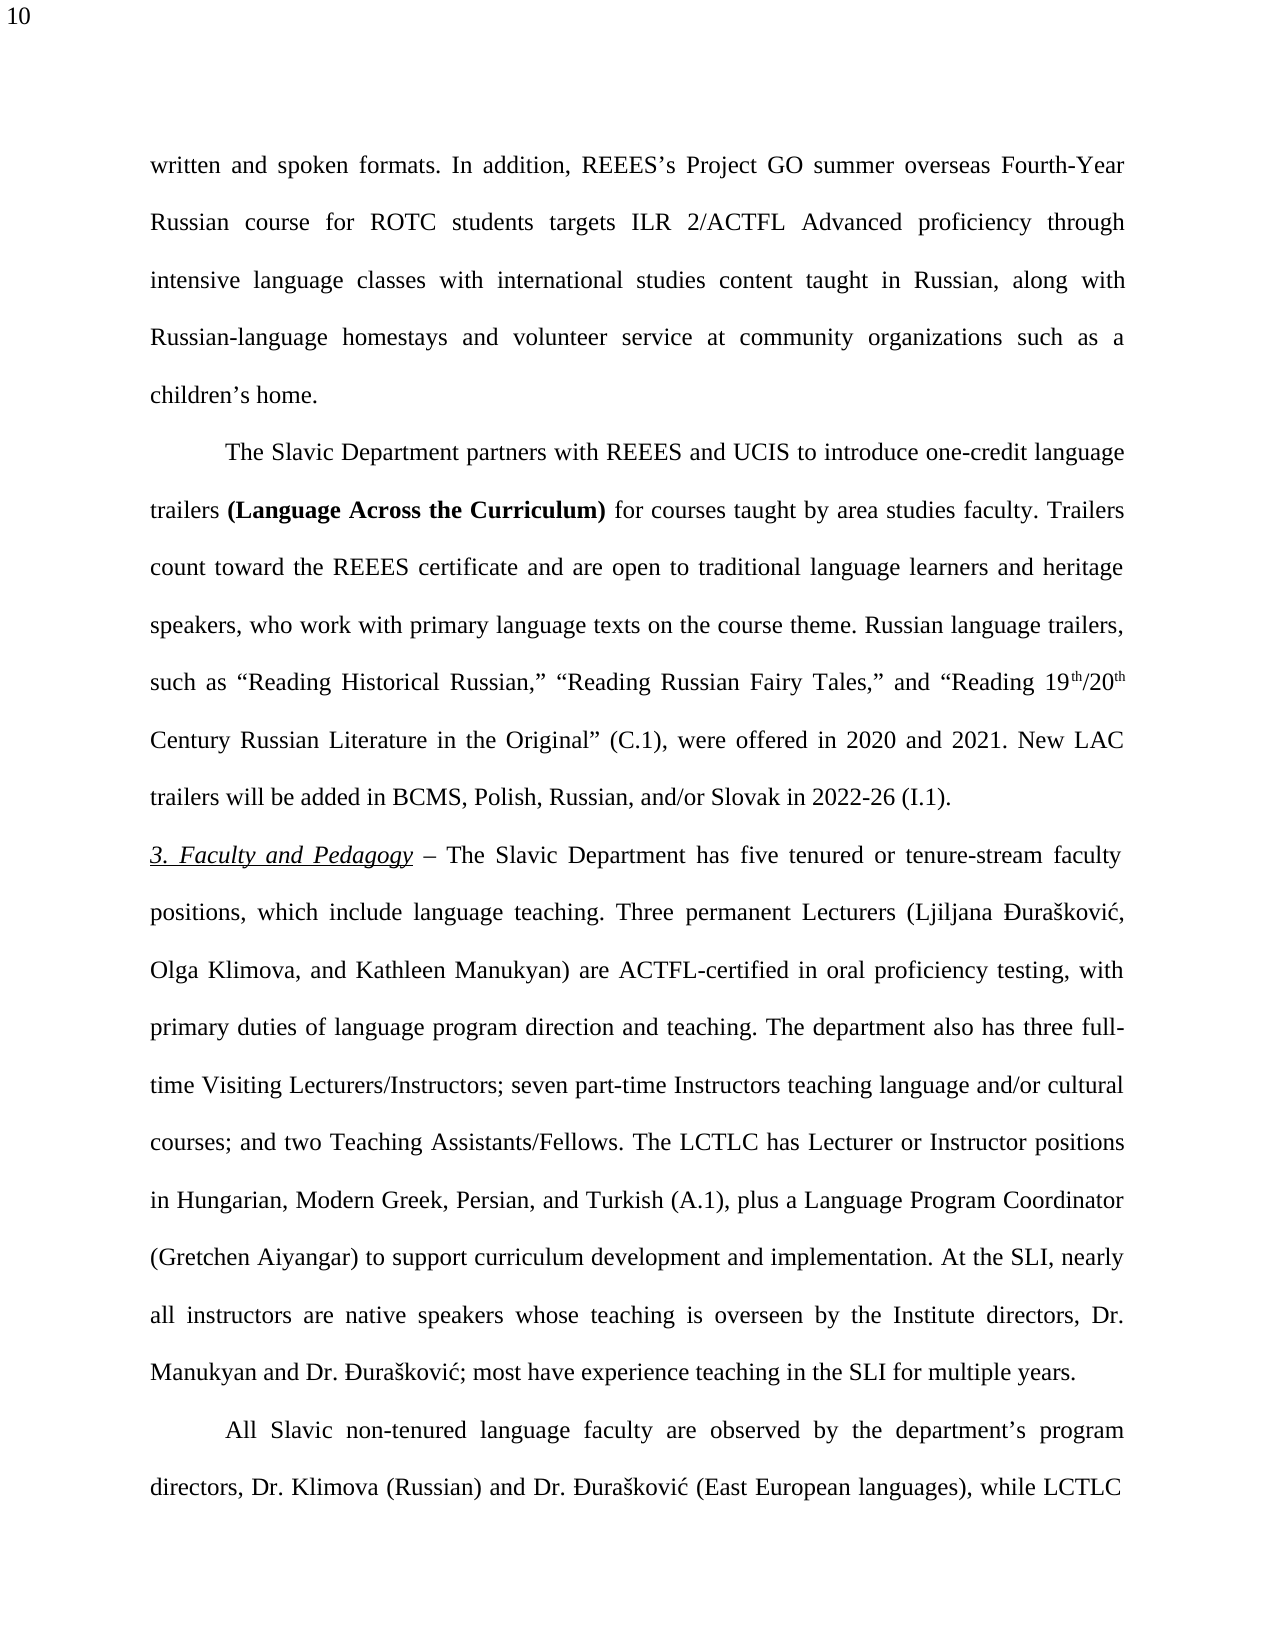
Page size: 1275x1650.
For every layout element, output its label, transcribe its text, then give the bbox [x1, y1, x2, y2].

list Faculty and Pedagogy – The Slavic Department has five tenured or tenure-stream faculty [150, 840, 1137, 869]
text written and spoken formats. In addition, REEES’s Project GO summer overseas Fourth-Year Russian course for ROTC students targets ILR 2/ACTFL Advanced proficiency through intensive language classes with international studies content taught in Russian, along with Russian-language homestays and volunteer service at community organizations such as a children’s home. [150, 150, 1125, 409]
text All Slavic non-tenured language faculty are observed by the department’s program directors, Dr. Klimova (Russian) and Dr. Đurašković (East European languages), while LCTLC [150, 1415, 1125, 1501]
text The Slavic Department partners with REEES and UCIS to introduce one-credit language trailers (Language Across the Curriculum) for courses taught by area studies faculty. Trailers count toward the REEES certificate and are open to traditional language learners and heritage speakers, who work with primary language texts on the course theme. Russian language trailers, such as “Reading Historical Russian,” “Reading Russian Fairy Tales,” and “Reading 19th/20th Century Russian Literature in the Original” (C.1), were offered in 2020 and 2021. New LAC trailers will be added in BCMS, Polish, Russian, and/or Slovak in 2022-26 (I.1). [150, 437, 1125, 811]
text positions, which include language teaching. Three permanent Lecturers (Ljiljana Đurašković, Olga Klimova, and Kathleen Manukyan) are ACTFL-certified in oral proficiency testing, with primary duties of language program direction and teaching. The department also has three full- time Visiting Lecturers/Instructors; seven part-time Instructors teaching language and/or cultural courses; and two Teaching Assistants/Fellows. The LCTLC has Lecturer or Instructor positions in Hungarian, Modern Greek, Persian, and Turkish (A.1), plus a Language Program Coordinator (Gretchen Aiyangar) to support curriculum development and implementation. At the SLI, nearly all instructors are native speakers whose teaching is overseen by the Institute directors, Dr. Manukyan and Dr. Đurašković; most have experience teaching in the SLI for multiple years. [150, 897, 1125, 1386]
